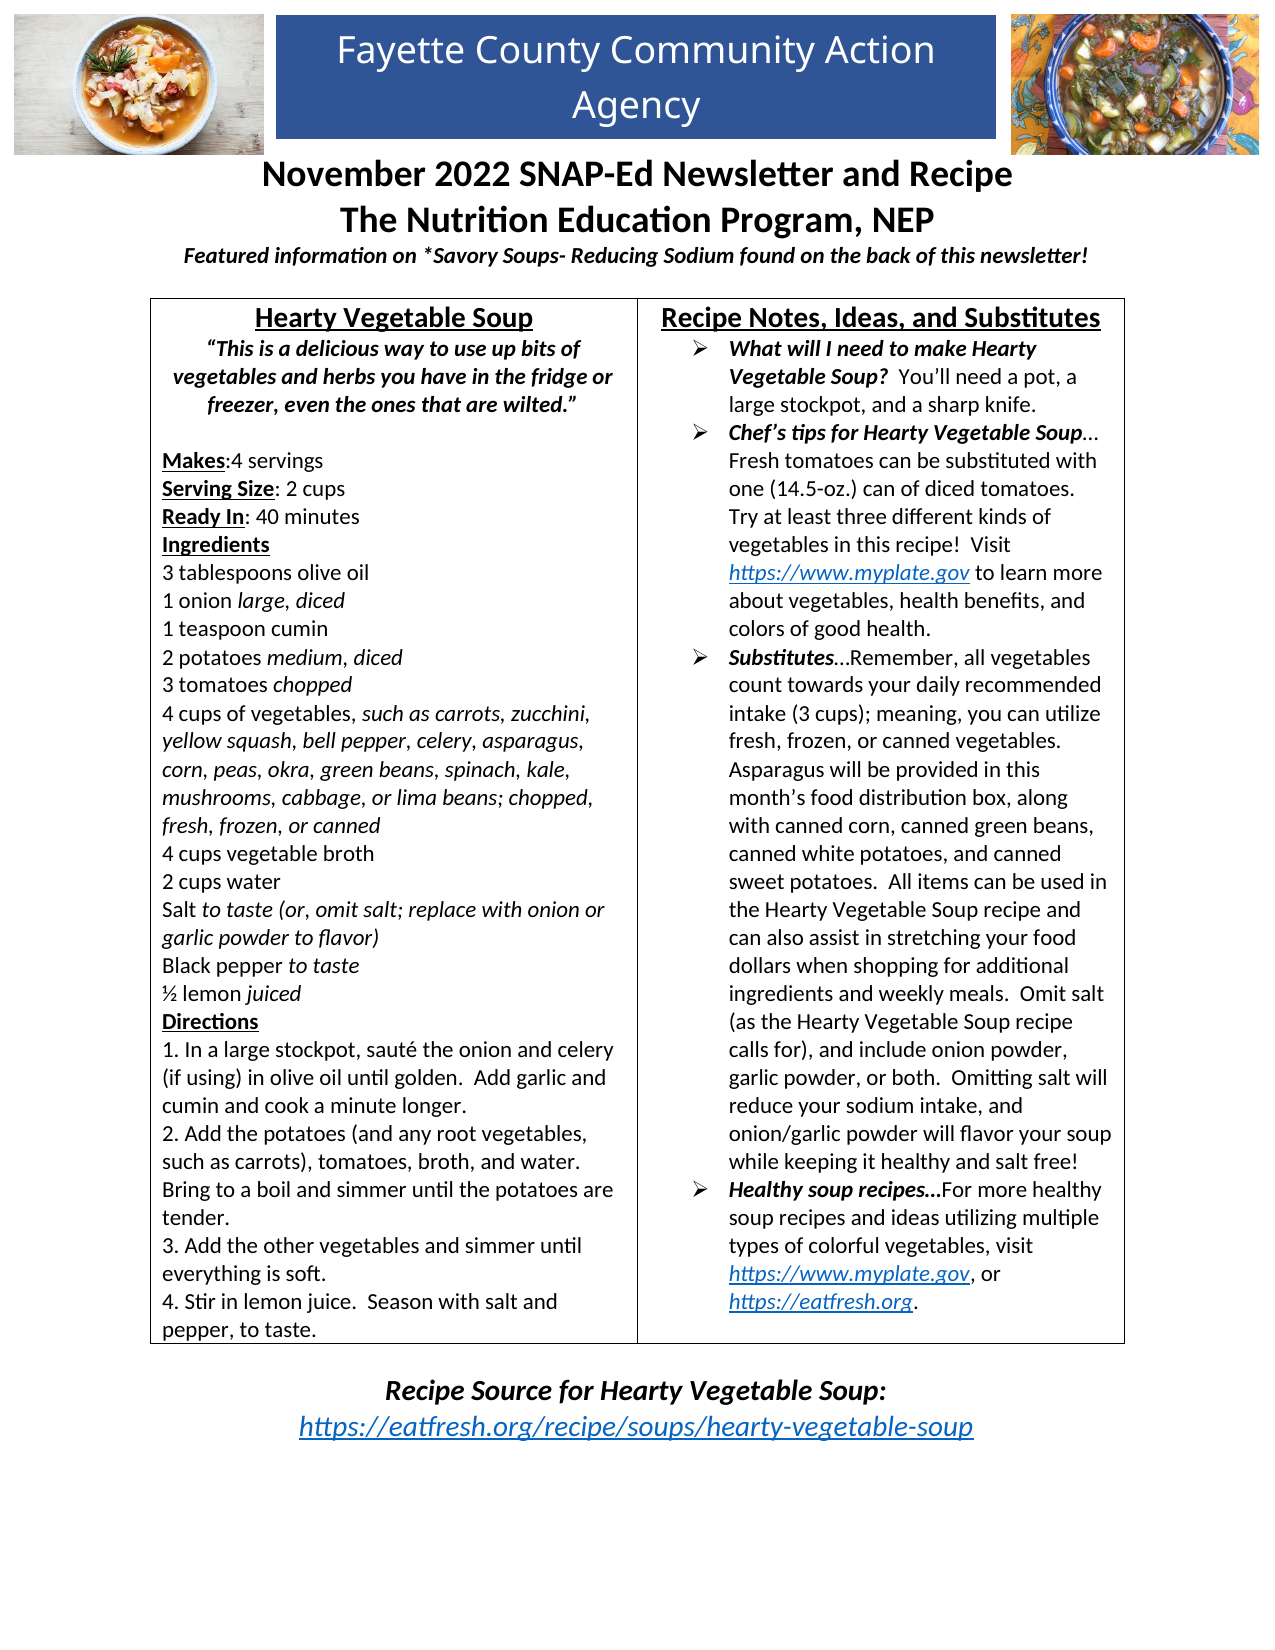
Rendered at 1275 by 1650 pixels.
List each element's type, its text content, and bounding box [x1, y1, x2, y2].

table_header Hearty Vegetable Soup “This is a delicious way to use up bits of vegetables and herbs you have in the fridge or freezer, even the ones that are wilted.” Makes:4 servings Serving Size: 2 cups Ready In: 40 minutes Ingredients 3 tablespoons olive oil 1 onion large, diced 1 teaspoon cumin 2 potatoes medium, diced 3 tomatoes chopped 4 cups of vegetables, such as carrots, zucchini, yellow squash, bell pepper, celery, asparagus, corn, peas, okra, green beans, spinach, kale, mushrooms, cabbage, or lima beans; chopped, fresh, frozen, or canned 4 cups vegetable broth 2 cups water Salt to taste (or, omit salt; replace with onion or garlic powder to flavor) Black pepper to taste ½ lemon juiced Directions 1. In a large stockpot, sauté the onion and celery (if using) in olive oil until golden. Add garlic and cumin and cook a minute longer. 2. Add the potatoes (and any root vegetables, such as carrots), tomatoes, broth, and water. Bring to a boil and simmer until the potatoes are tender. 3. Add the other vegetables and simmer until everything is soft. 4. Stir in lemon juice. Season with salt and pepper, to taste. [151, 299, 637, 1343]
text November 2022 SNAP-Ed Newsletter and Recipe [150, 150, 1125, 196]
text Recipe Source for Hearty Vegetable Soup: [150, 1372, 1125, 1408]
picture [1011, 14, 1260, 155]
text Featured information on *Savory Soups- Reducing Sodium found on the back of this newsletter! [150, 242, 1125, 270]
table_header Recipe Notes, Ideas, and Substitutes What will I need to make Hearty Vegetable Soup? You’ll need a pot, a large stockpot, and a sharp knife. Chef’s tips for Hearty Vegetable Soup…Fresh tomatoes can be substituted with one (14.5-oz.) can of diced tomatoes. Try at least three different kinds of vegetables in this recipe! Visit https://www.myplate.gov to learn more about vegetables, health benefits, and colors of good health. Substitutes…Remember, all vegetables count towards your daily recommended intake (3 cups); meaning, you can utilize fresh, frozen, or canned vegetables. Asparagus will be provided in this month’s food distribution box, along with canned corn, canned green beans, canned white potatoes, and canned sweet potatoes. All items can be used in the Hearty Vegetable Soup recipe and can also assist in stretching your food dollars when shopping for additional ingredients and weekly meals. Omit salt (as the Hearty Vegetable Soup recipe calls for), and include onion powder, garlic powder, or both. Omitting salt will reduce your sodium intake, and onion/garlic powder will flavor your soup while keeping it healthy and salt free! Healthy soup recipes…For more healthy soup recipes and ideas utilizing multiple types of colorful vegetables, visit https://www.myplate.gov, or https://eatfresh.org. [638, 299, 1124, 1343]
text https://eatfresh.org/recipe/soups/hearty-vegetable-soup [150, 1408, 1125, 1443]
text The Nutrition Education Program, NEP [150, 196, 1125, 242]
picture [14, 14, 264, 155]
